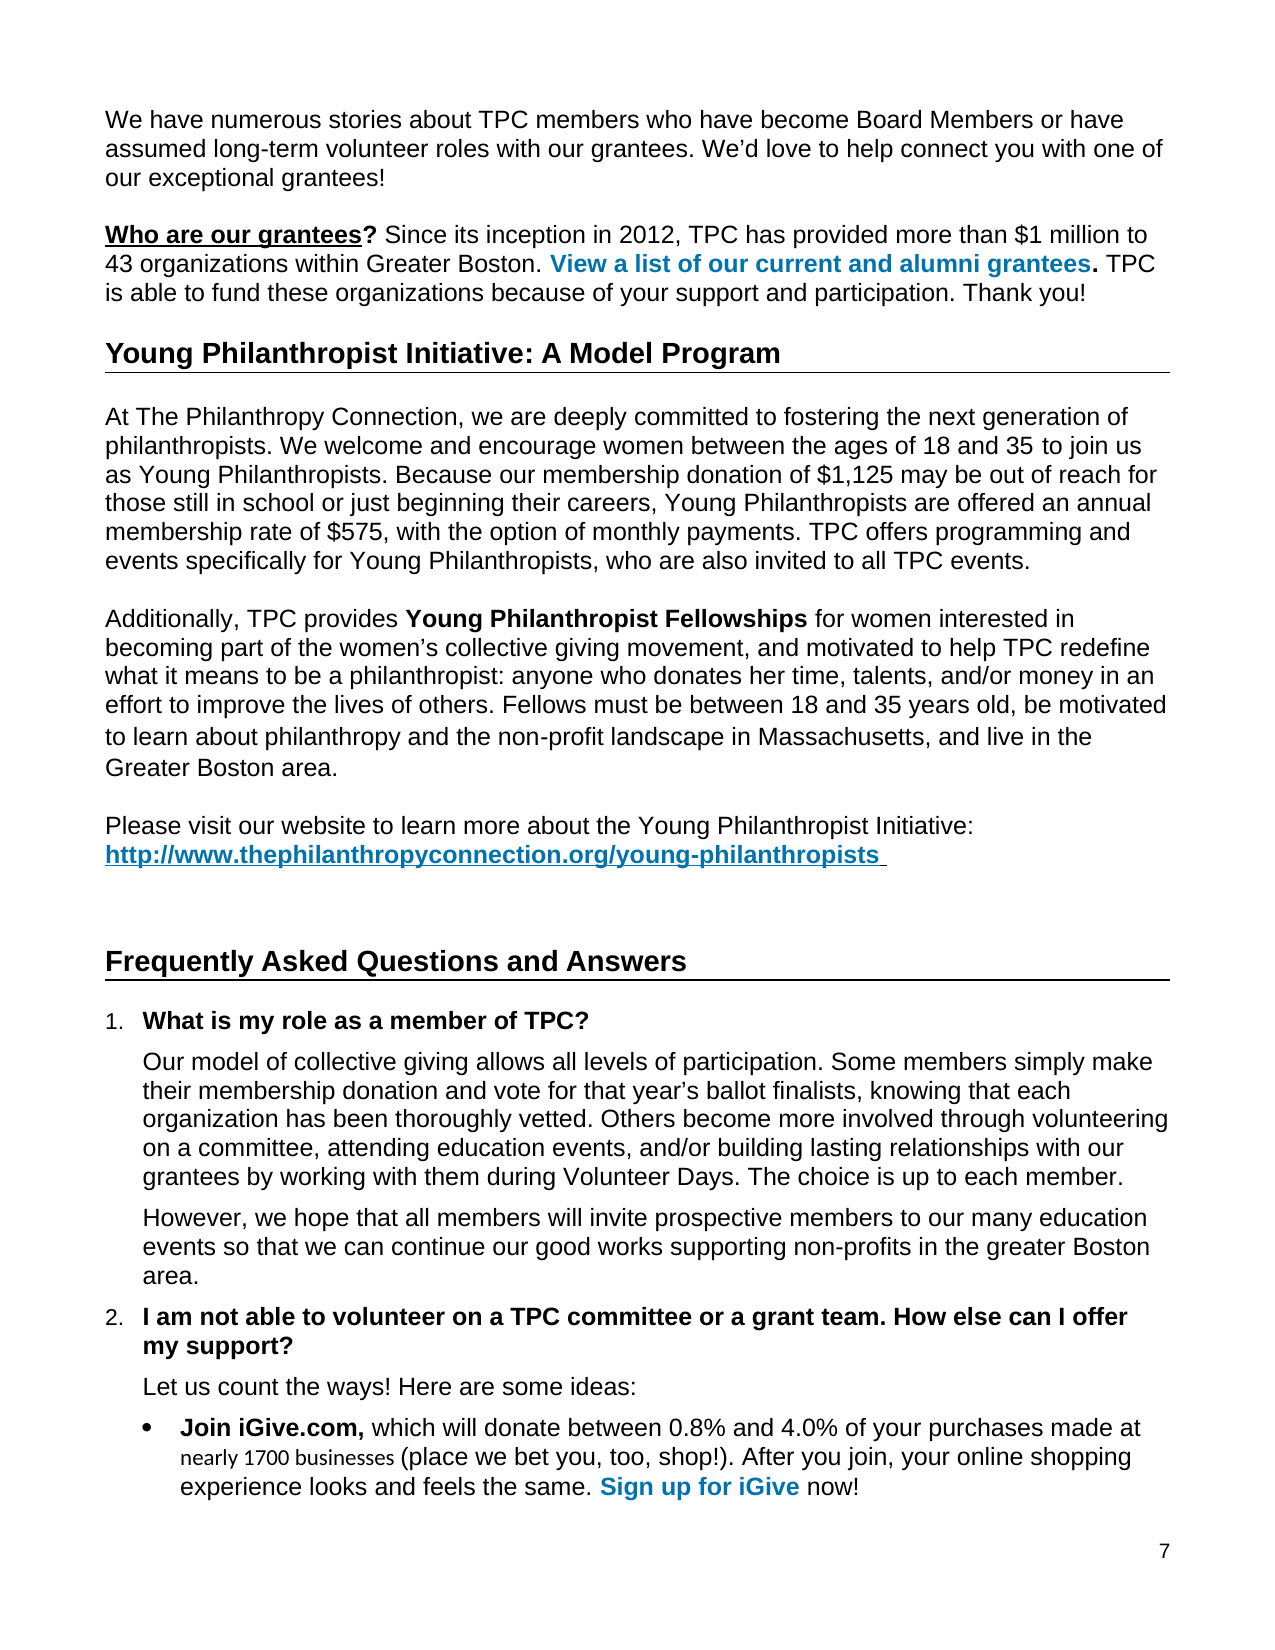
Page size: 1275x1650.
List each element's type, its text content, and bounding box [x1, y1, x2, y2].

text Additionally, TPC provides Young Philanthropist Fellowships for women interested in becoming part of the women’s collective giving movement, and motivated to help TPC redefine what it means to be a philanthropist: anyone who donates her time, talents, and/or money in an effort to improve the lives of others. Fellows must be between 18 and 35 years old, be motivated to learn about philanthropy and the non‐profit landscape in Massachusetts, and live in the Greater Boston area. [105, 604, 1170, 782]
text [105, 105, 1170, 191]
list What is my role as a member of TPC? [105, 1006, 1170, 1034]
subtitle Young Philanthropist Initiative: A Model Program [105, 336, 1170, 372]
text Who are our grantees? Since its inception in 2012, TPC has provided more than $1 million to 43 organizations within Greater Boston. View a list of our current and alumni grantees. TPC is able to fund these organizations because of your support and participation. Thank you! [105, 220, 1170, 307]
text However, we hope that all members will invite prospective members to our many education events so that we can continue our good works supporting non-profits in the greater Boston area. [142, 1203, 1170, 1289]
text Please visit our website to learn more about the Young Philanthropist Initiative: http://www.thephilanthropyconnection.org/young-philanthropists [105, 811, 1170, 868]
text Let us count the ways! Here are some ideas: [142, 1372, 1170, 1401]
list Join iGive.com, which will donate between 0.8% and 4.0% of your purchases made at nearly 1700 businesses (place we bet you, too, shop!). After you join, your online shopping experience looks and feels the same. Sign up for iGive now! [142, 1413, 1170, 1500]
subtitle Frequently Asked Questions and Answers [105, 943, 1170, 979]
text At The Philanthropy Connection, we are deeply committed to fostering the next generation of philanthropists. We welcome and encourage women between the ages of 18 and 35 to join us as Young Philanthropists. Because our membership donation of $1,125 may be out of reach for those still in school or just beginning their careers, Young Philanthropists are offered an annual membership rate of $575, with the option of monthly payments. TPC offers programming and events specifically for Young Philanthropists, who are also invited to all TPC events. [105, 402, 1170, 575]
text Our model of collective giving allows all levels of participation. Some members simply make their membership donation and vote for that year’s ballot finalists, knowing that each organization has been thoroughly vetted. Others become more involved through volunteering on a committee, attending education events, and/or building lasting relationships with our grantees by working with them during Volunteer Days. The choice is up to each member. [142, 1047, 1170, 1191]
list I am not able to volunteer on a TPC committee or a grant team. How else can I offer my support? [105, 1302, 1170, 1359]
